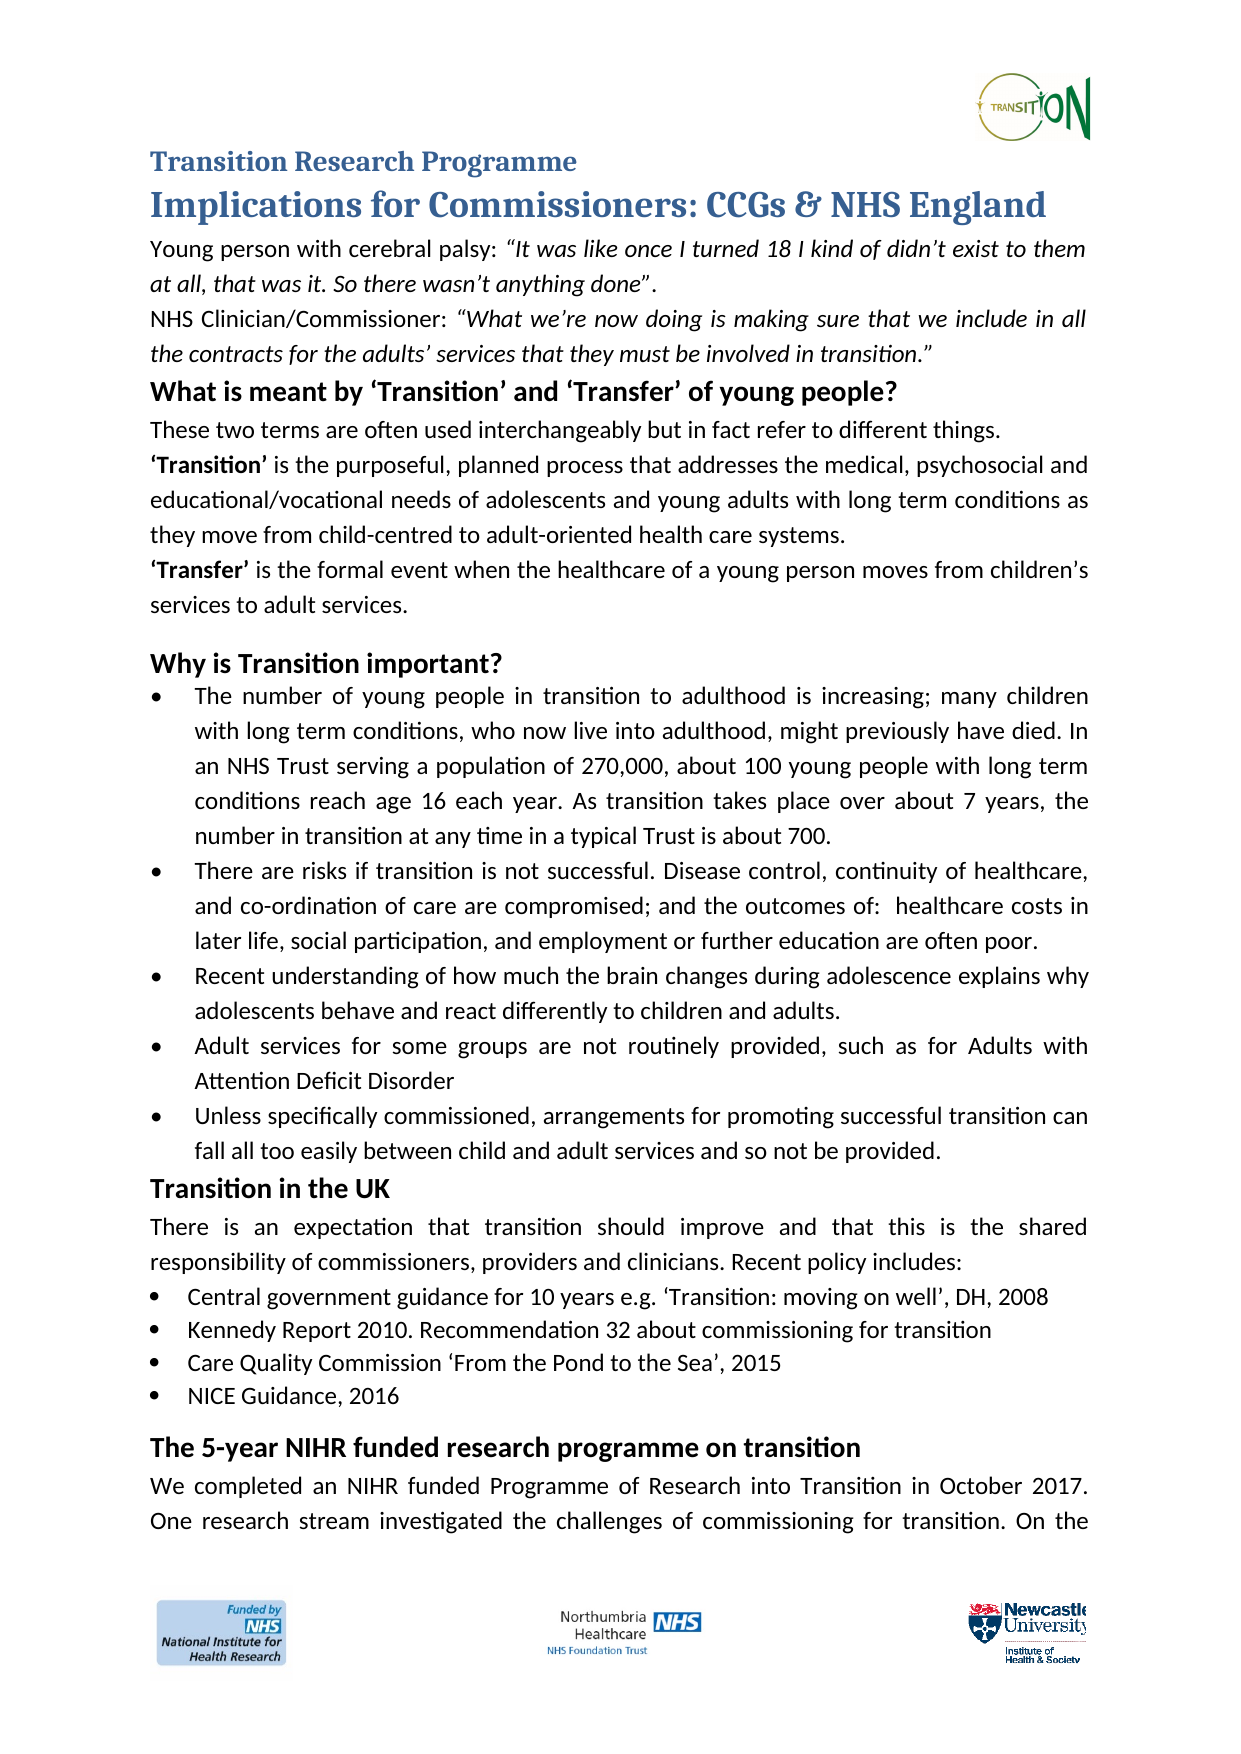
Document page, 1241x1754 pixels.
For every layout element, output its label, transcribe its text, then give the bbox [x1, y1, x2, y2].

list The number of young people in transition to adulthood is increasing; many children with long term conditions, who now live into adulthood, might previously have died. In an NHS Trust serving a population of 270,000, about 100 young people with long term conditions reach age 16 each year. As transition takes place over about 7 years, the number in transition at any time in a typical Trust is about 700. [150, 680, 1090, 851]
list Adult services for some groups are not routinely provided, such as for Adults with Attention Deficit Disorder [150, 1030, 1090, 1096]
list Recent understanding of how much the brain changes during adolescence explains why adolescents behave and react differently to children and adults. [150, 960, 1090, 1026]
text NHS Clinician/Commissioner: “What we’re now doing is making sure that we include in all the contracts for the adults’ services that they must be involved in transition.” [150, 303, 1090, 368]
text Young person with cerebral palsy: “It was like once I turned 18 I kind of didn’t exist to them at all, that was it. So there wasn’t anything done”. [150, 233, 1090, 298]
picture [975, 73, 1091, 141]
text The 5-year NIHR funded research programme on transition [150, 1429, 1090, 1465]
text ‘Transition’ is the purposeful, planned process that addresses the medical, psychosocial and educational/vocational needs of adolescents and young adults with long term conditions as they move from child-centred to adult-oriented health care systems. [150, 449, 1090, 549]
text Transition in the UK [150, 1170, 1090, 1206]
text ‘Transfer’ is the formal event when the healthcare of a young person moves from children’s services to adult services. [150, 554, 1090, 619]
list Kennedy Report 2010. Recommendation 32 about commissioning for transition [150, 1314, 1090, 1345]
picture [967, 1603, 1086, 1663]
picture [521, 1581, 719, 1681]
list There are risks if transition is not successful. Disease control, continuity of healthcare, and co-ordination of care are compromised; and the outcomes of: healthcare costs in later life, social participation, and employment or further education are often poor. [150, 855, 1090, 956]
list Care Quality Commission ‘From the Pond to the Sea’, 2015 [150, 1347, 1090, 1378]
subtitle Transition Research Programme [150, 145, 1090, 178]
text Why is Transition important? [150, 645, 1090, 680]
list Unless specifically commissioned, arrangements for promoting successful transition can fall all too easily between child and adult services and so not be provided. [150, 1100, 1090, 1166]
text Implications for Commissioners: CCGs & NHS England [150, 183, 1090, 226]
text What is meant by ‘Transition’ and ‘Transfer’ of young people? [150, 373, 1090, 408]
text There is an expectation that transition should improve and that this is the shared responsibility of commissioners, providers and clinicians. Recent policy includes: [150, 1211, 1090, 1277]
list Central government guidance for 10 years e.g. ‘Transition: moving on well’, DH, 2008 [150, 1281, 1090, 1312]
list NICE Guidance, 2016 [150, 1380, 1090, 1411]
picture [150, 1585, 293, 1681]
text These two terms are often used interchangeably but in fact refer to different things. [150, 414, 1090, 444]
